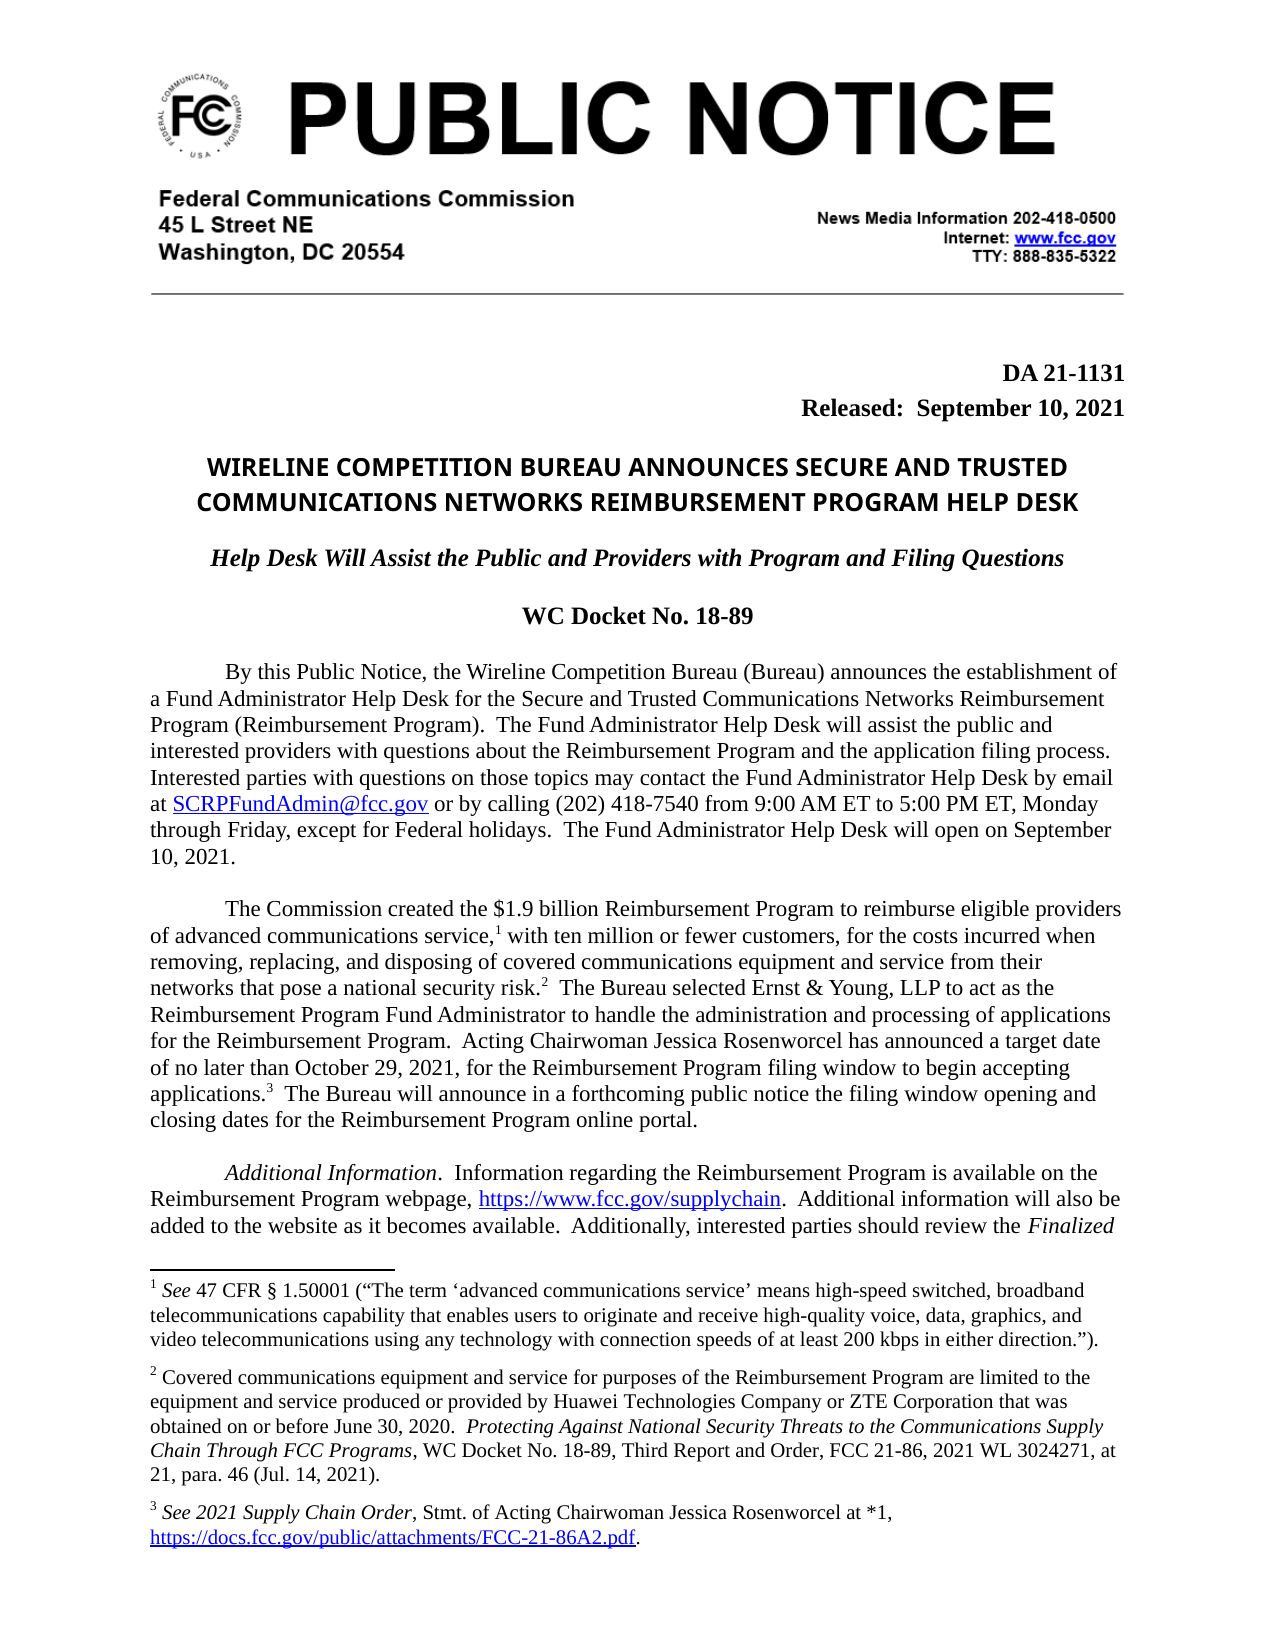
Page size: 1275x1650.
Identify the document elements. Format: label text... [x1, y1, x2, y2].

text Released: September 10, 2021 [150, 393, 1125, 421]
text Wireline Competition bureau announces secure and trusted communications networks reimbursement program Help Desk [150, 450, 1125, 518]
text DA 21-1131 [150, 358, 1125, 386]
text By this Public Notice, the Wireline Competition Bureau (Bureau) announces the establishment of a Fund Administrator Help Desk for the Secure and Trusted Communications Networks Reimbursement Program (Reimbursement Program). The Fund Administrator Help Desk will assist the public and interested providers with questions about the Reimbursement Program and the application filing process. Interested parties with questions on those topics may contact the Fund Administrator Help Desk by email at SCRPFundAdmin@fcc.gov or by calling (202) 418-7540 from 9:00 AM ET to 5:00 PM ET, Monday through Friday, except for Federal holidays. The Fund Administrator Help Desk will open on September 10, 2021. [150, 658, 1125, 869]
text WC Docket No. 18-89 [150, 601, 1125, 629]
picture [150, 65, 1126, 300]
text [150, 1159, 1125, 1238]
text Help Desk Will Assist the Public and Providers with Program and Filing Questions [150, 543, 1125, 572]
text The Commission created the $1.9 billion Reimbursement Program to reimburse eligible providers of advanced communications service, with ten million or fewer customers, for the costs incurred when removing, replacing, and disposing of covered communications equipment and service from their networks that pose a national security risk. The Bureau selected Ernst & Young, LLP to act as the Reimbursement Program Fund Administrator to handle the administration and processing of applications for the Reimbursement Program. Acting Chairwoman Jessica Rosenworcel has announced a target date of no later than October 29, 2021, for the Reimbursement Program filing window to begin accepting applications. The Bureau will announce in a forthcoming public notice the filing window opening and closing dates for the Reimbursement Program online portal. [150, 895, 1125, 1133]
